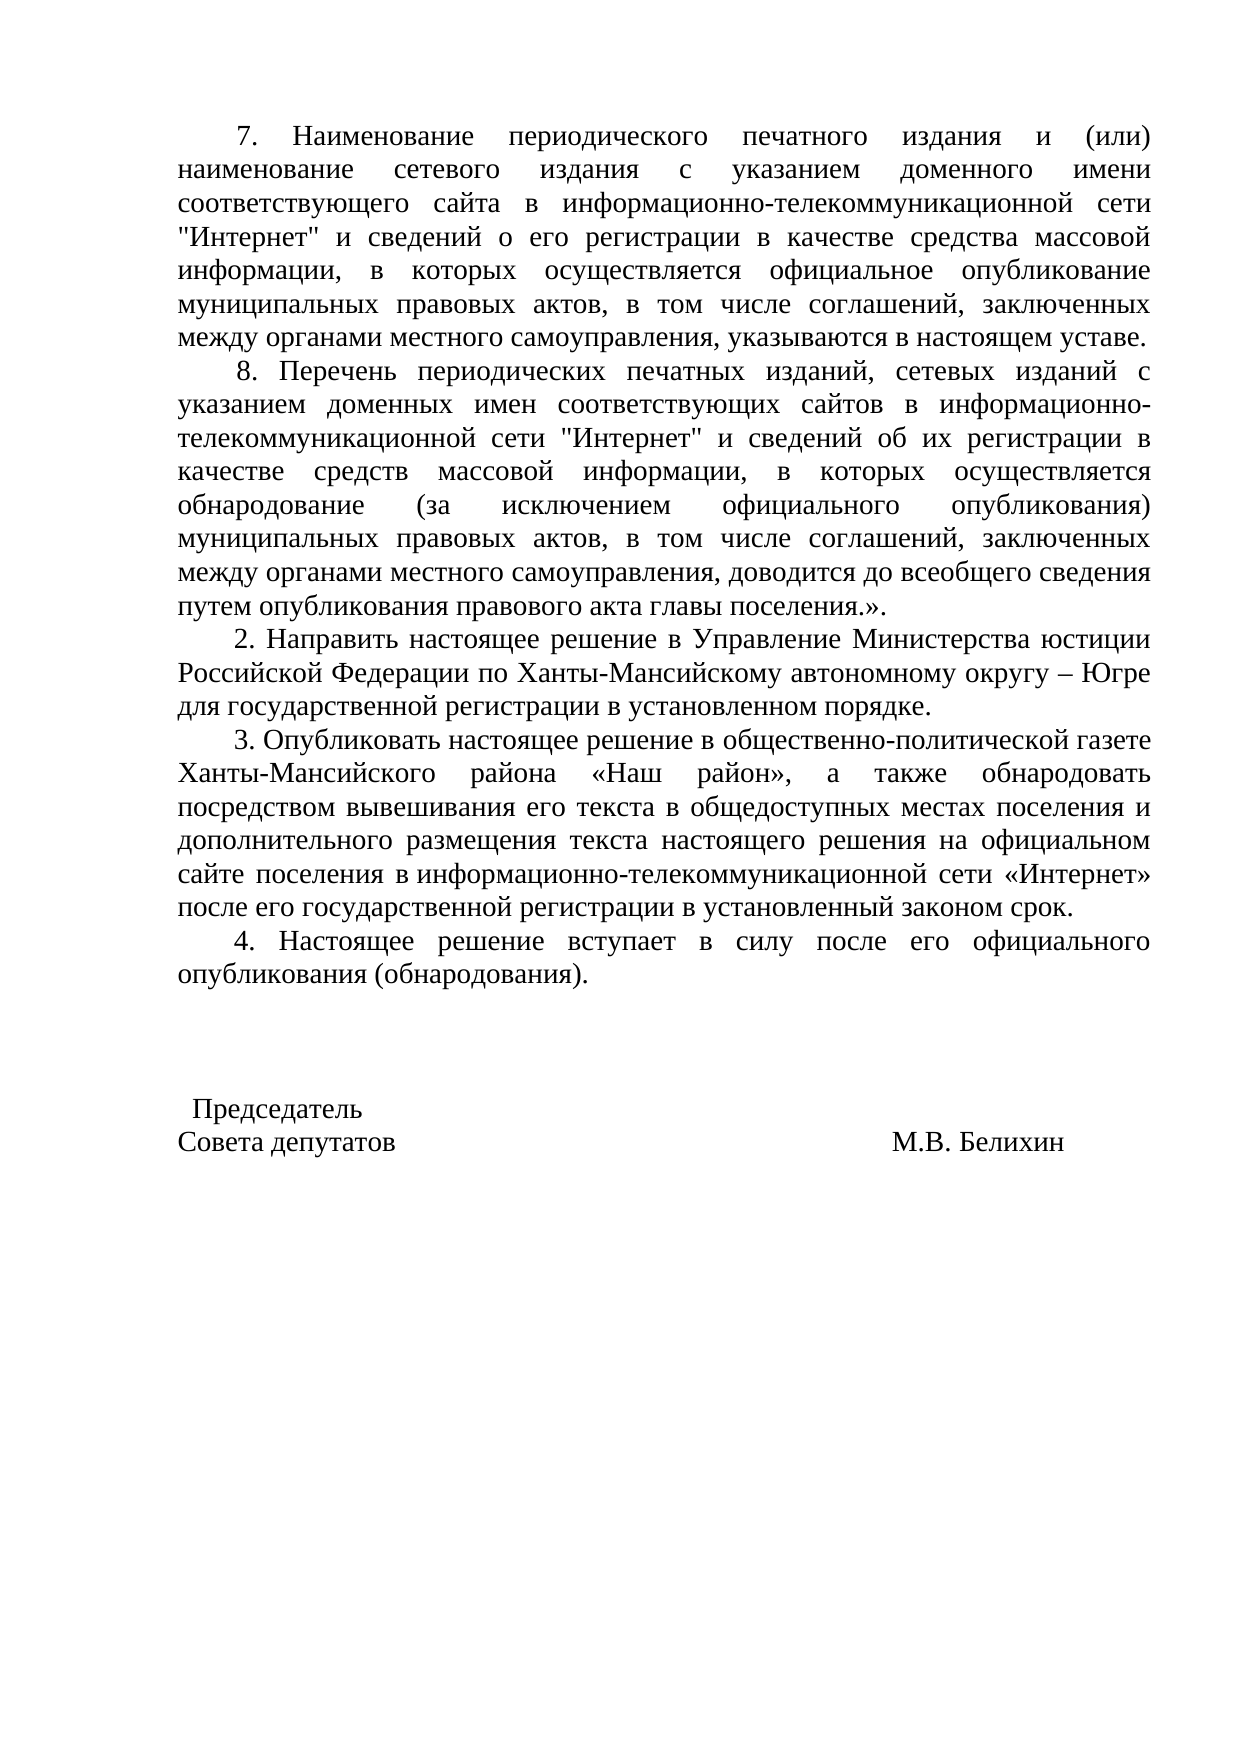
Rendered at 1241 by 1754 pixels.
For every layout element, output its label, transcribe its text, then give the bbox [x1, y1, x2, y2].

text Председатель [177, 1091, 1152, 1124]
text 3. Опубликовать настоящее решение в общественно-политической газете Ханты-Мансийского района «Наш район», а также обнародовать посредством вывешивания его текста в общедоступных местах поселения и дополнительного размещения текста настоящего решения на официальном сайте поселения в информационно-телекоммуникационной сети «Интернет» после его государственной регистрации в установленный законом срок. [177, 722, 1152, 923]
text 4. Настоящее решение вступает в силу после его официального опубликования (обнародования). [177, 923, 1152, 990]
text 2. Направить настоящее решение в Управление Министерства юстиции Российской Федерации по Ханты-Мансийскому автономному округу – Югре для государственной регистрации в установленном порядке. [177, 621, 1152, 722]
text 8. Перечень периодических печатных изданий, сетевых изданий с указанием доменных имен соответствующих сайтов в информационно-телекоммуникационной сети "Интернет" и сведений об их регистрации в качестве средств массовой информации, в которых осуществляется обнародование (за исключением официального опубликования) муниципальных правовых актов, в том числе соглашений, заключенных между органами местного самоуправления, доводится до всеобщего сведения путем опубликования правового акта главы поселения.». [177, 353, 1152, 621]
text Совета депутатов М.В. Белихин [177, 1124, 1152, 1158]
text 7. Наименование периодического печатного издания и (или) наименование сетевого издания с указанием доменного имени соответствующего сайта в информационно-телекоммуникационной сети "Интернет" и сведений о его регистрации в качестве средства массовой информации, в которых осуществляется официальное опубликование муниципальных правовых актов, в том числе соглашений, заключенных между органами местного самоуправления, указываются в настоящем уставе. [177, 118, 1152, 353]
